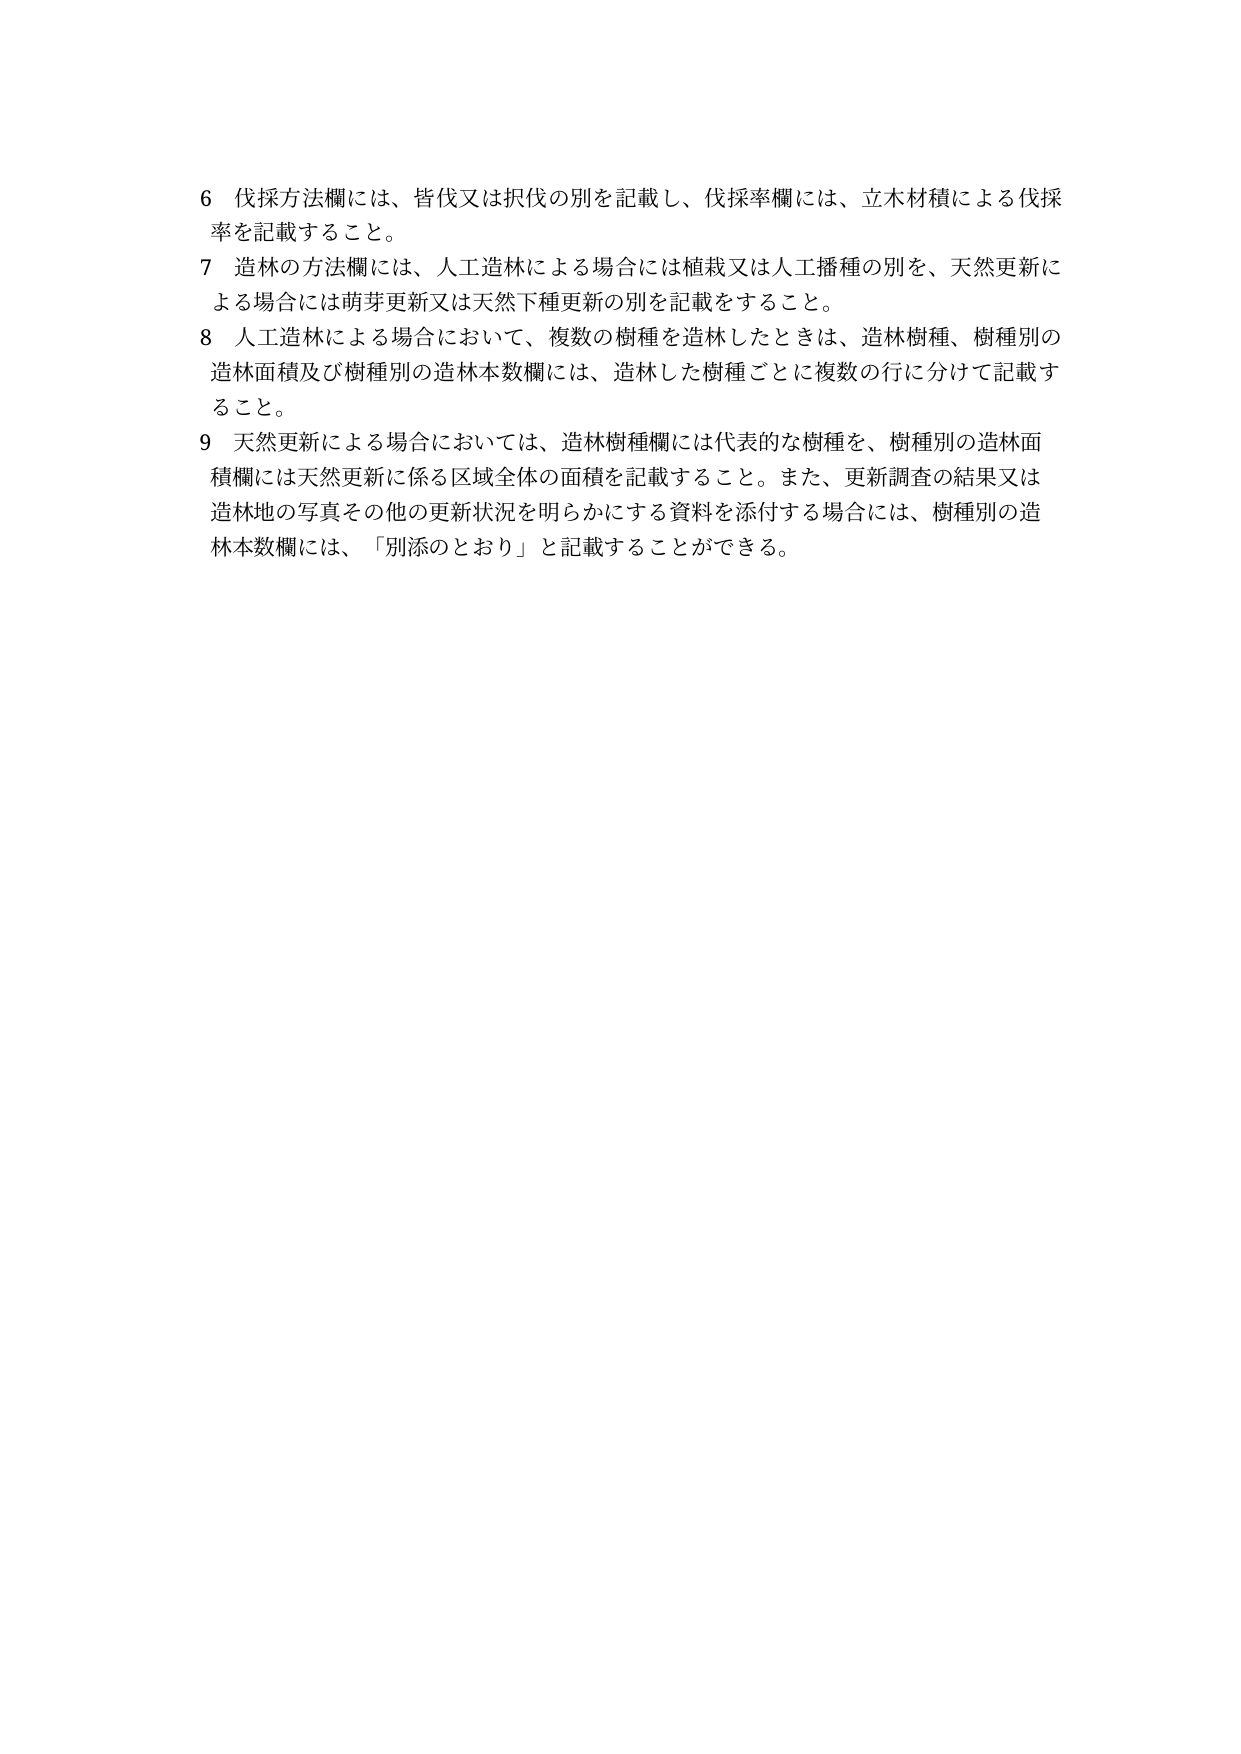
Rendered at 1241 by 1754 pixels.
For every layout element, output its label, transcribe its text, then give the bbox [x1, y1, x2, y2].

text 8 人工造林による場合において、複数の樹種を造林したときは、造林樹種、樹種別の造林面積及び樹種別の造林本数欄には、造林した樹種ごとに複数の行に分けて記載すること。 [177, 319, 1063, 423]
text 7 造林の方法欄には、人工造林による場合には植栽又は人工播種の別を、天然更新による場合には萌芽更新又は天然下種更新の別を記載をすること。 [177, 249, 1063, 319]
text 6 伐採方法欄には、皆伐又は択伐の別を記載し、伐採率欄には、立木材積による伐採率を記載すること。 [177, 179, 1063, 249]
text 9 天然更新による場合においては、造林樹種欄には代表的な樹種を、樹種別の造林面積欄には天然更新に係る区域全体の面積を記載すること。また、更新調査の結果又は造林地の写真その他の更新状況を明らかにする資料を添付する場合には、樹種別の造林本数欄には、「別添のとおり」と記載することができる。 [177, 423, 1063, 563]
